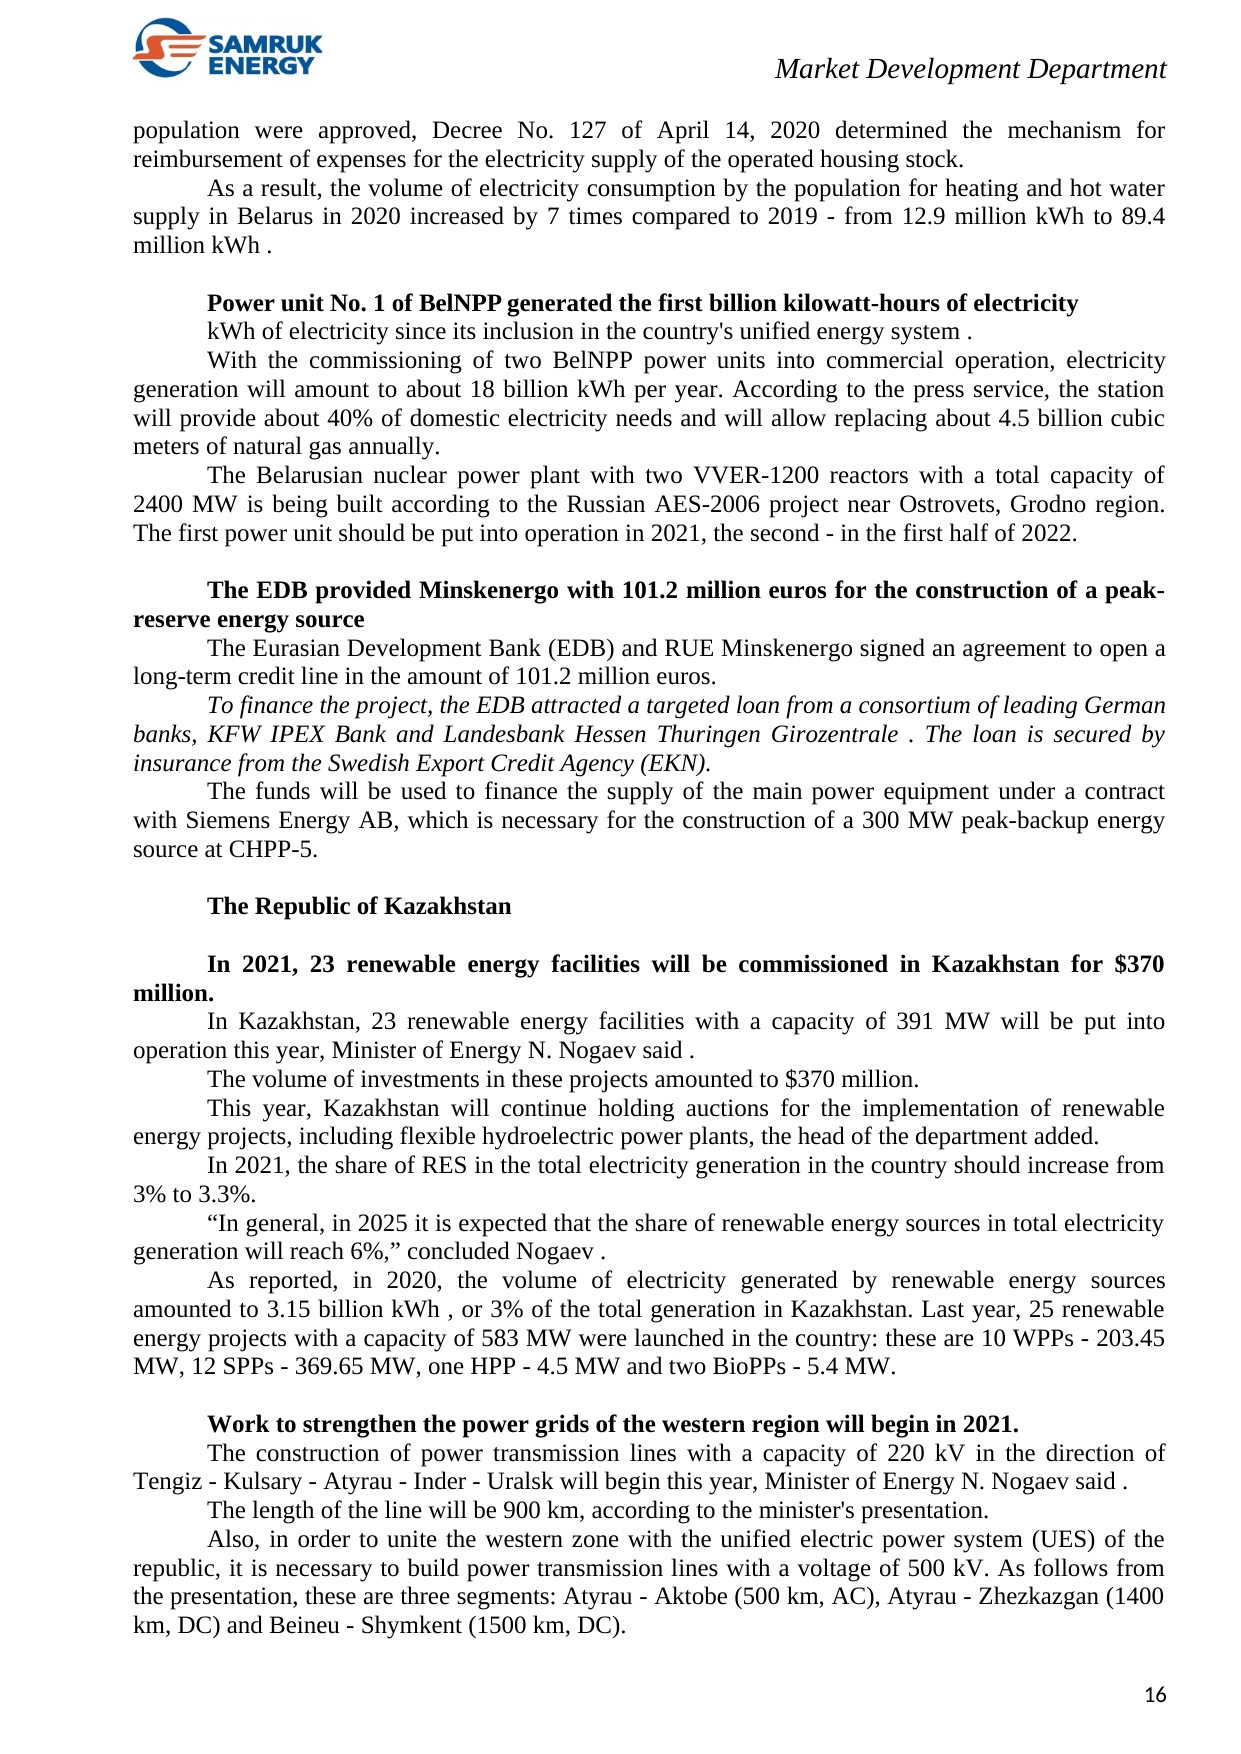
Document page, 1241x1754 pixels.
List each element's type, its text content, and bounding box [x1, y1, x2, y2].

text The Republic of Kazakhstan [133, 891, 1167, 920]
text kWh of electricity since its inclusion in the country's unified energy system . [133, 316, 1167, 345]
text Also, in order to unite the western zone with the unified electric power system (UES) of the republic, it is necessary to build power transmission lines with a voltage of 500 kV. As follows from the presentation, these are three segments: Atyrau - Aktobe (500 km, AC), Atyrau - Zhezkazgan (1400 km, DC) and Beineu - Shymkent (1500 km, DC). [133, 1524, 1167, 1639]
subtitle To finance the project, the EDB attracted a targeted loan from a consortium of leading German banks, KFW IPEX Bank and Landesbank Hessen Thuringen Girozentrale . The loan is secured by insurance from the Swedish Export Credit Agency (EKN). [133, 690, 1167, 776]
text As a result, the volume of electricity consumption by the population for heating and hot water supply in Belarus in 2020 increased by 7 times compared to 2019 - from 12.9 million kWh to 89.4 million kWh . [133, 173, 1167, 259]
text The volume of investments in these projects amounted to $370 million. [133, 1064, 1167, 1093]
text The Eurasian Development Bank (EDB) and RUE Minskenergo signed an agreement to open a long-term credit line in the amount of 101.2 million euros. [133, 633, 1167, 690]
text Power unit No. 1 of BelNPP generated the first billion kilowatt-hours of electricity [133, 288, 1167, 316]
text The funds will be used to finance the supply of the main power equipment under a contract with Siemens Energy AB, which is necessary for the construction of a 300 MW peak-backup energy source at CHPP-5. [133, 776, 1167, 863]
text With the commissioning of two BelNPP power units into commercial operation, electricity generation will amount to about 18 billion kWh per year. According to the press service, the station will provide about 40% of domestic electricity needs and will allow replacing about 4.5 billion cubic meters of natural gas annually. [133, 345, 1167, 460]
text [133, 115, 1167, 173]
text The Belarusian nuclear power plant with two VVER-1200 reactors with a total capacity of 2400 MW is being built according to the Russian AES-2006 project near Ostrovets, Grodno region. The first power unit should be put into operation in 2021, the second - in the first half of 2022. [133, 460, 1167, 546]
picture [132, 17, 323, 82]
text The length of the line will be 900 km, according to the minister's presentation. [133, 1495, 1167, 1524]
text “In general, in 2025 it is expected that the share of renewable energy sources in total electricity generation will reach 6%,” concluded Nogaev . [133, 1208, 1167, 1265]
text As reported, in 2020, the volume of electricity generated by renewable energy sources amounted to 3.15 billion kWh , or 3% of the total generation in Kazakhstan. Last year, 25 renewable energy projects with a capacity of 583 MW were launched in the country: these are 10 WPPs - 203.45 MW, 12 SPPs - 369.65 MW, one HPP - 4.5 MW and two BioPPs - 5.4 MW. [133, 1265, 1167, 1380]
text The construction of power transmission lines with a capacity of 220 kV in the direction of Tengiz - Kulsary - Atyrau - Inder - Uralsk will begin this year, Minister of Energy N. Nogaev said . [133, 1438, 1167, 1495]
text This year, Kazakhstan will continue holding auctions for the implementation of renewable energy projects, including flexible hydroelectric power plants, the head of the department added. [133, 1093, 1167, 1150]
text In Kazakhstan, 23 renewable energy facilities with a capacity of 391 MW will be put into operation this year, Minister of Energy N. Nogaev said . [133, 1006, 1167, 1064]
text In 2021, the share of RES in the total electricity generation in the country should increase from 3% to 3.3%. [133, 1150, 1167, 1208]
text Work to strengthen the power grids of the western region will begin in 2021. [133, 1409, 1167, 1438]
text In 2021, 23 renewable energy facilities will be commissioned in Kazakhstan for $370 million. [133, 949, 1167, 1006]
subtitle The EDB provided Minskenergo with 101.2 million euros for the construction of a peak-reserve energy source [133, 575, 1167, 633]
